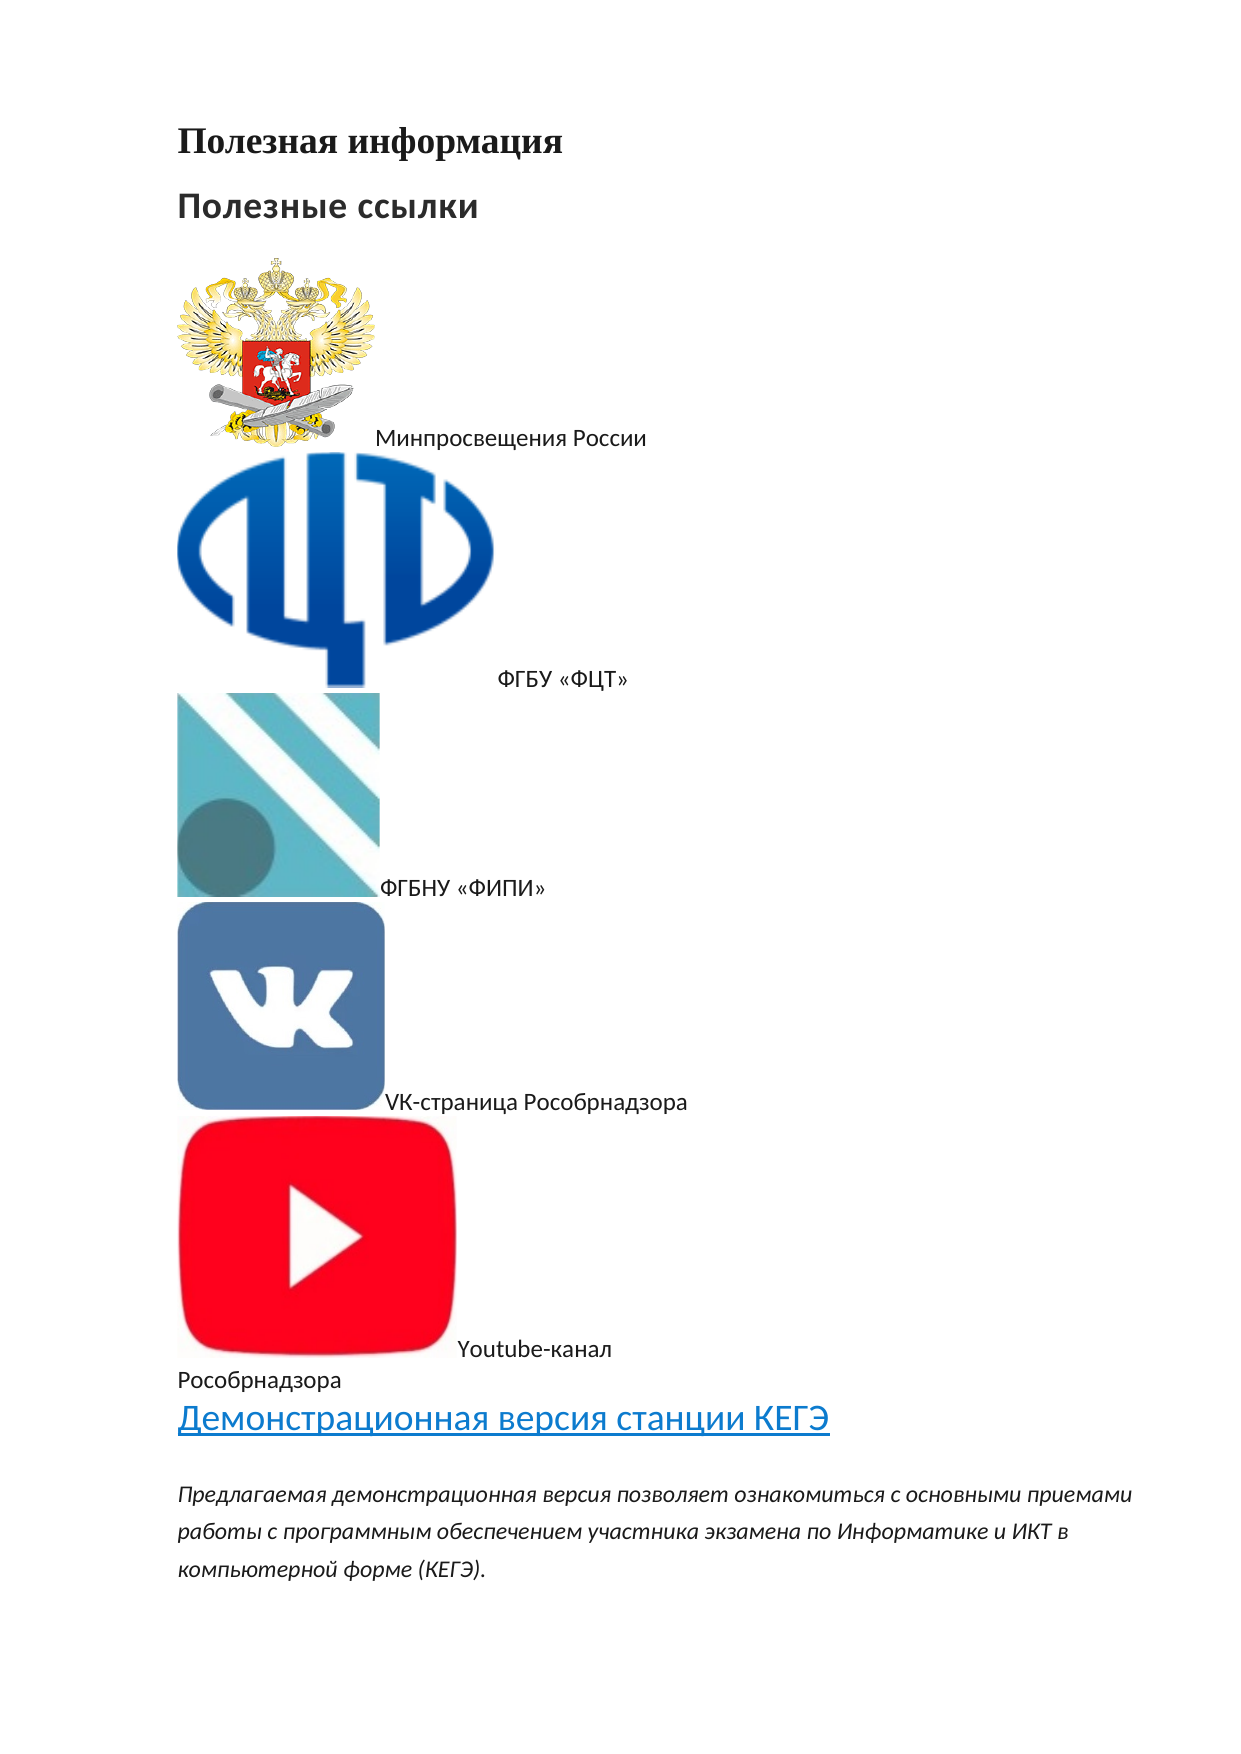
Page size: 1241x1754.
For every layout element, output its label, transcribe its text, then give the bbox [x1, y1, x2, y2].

text ФГБНУ «ФИПИ» [177, 694, 1152, 902]
picture [177, 258, 375, 447]
text Предлагаемая демонстрационная версия позволяет ознакомиться с основными приемами работы с программным обеспечением участника экзамена по Информатике и ИКТ в компьютерной форме (КЕГЭ). [177, 1471, 1152, 1583]
text Демонстрационная версия станции КЕГЭ [177, 1394, 1152, 1440]
text Полезные ссылки [177, 182, 1152, 228]
picture [177, 693, 380, 897]
picture [177, 1116, 458, 1358]
picture [177, 902, 385, 1110]
picture [177, 452, 498, 688]
text Полезная информация [177, 118, 1152, 161]
text Минпросвещения России [177, 259, 1152, 452]
text VК-страница Рособрнадзора [177, 902, 1152, 1116]
